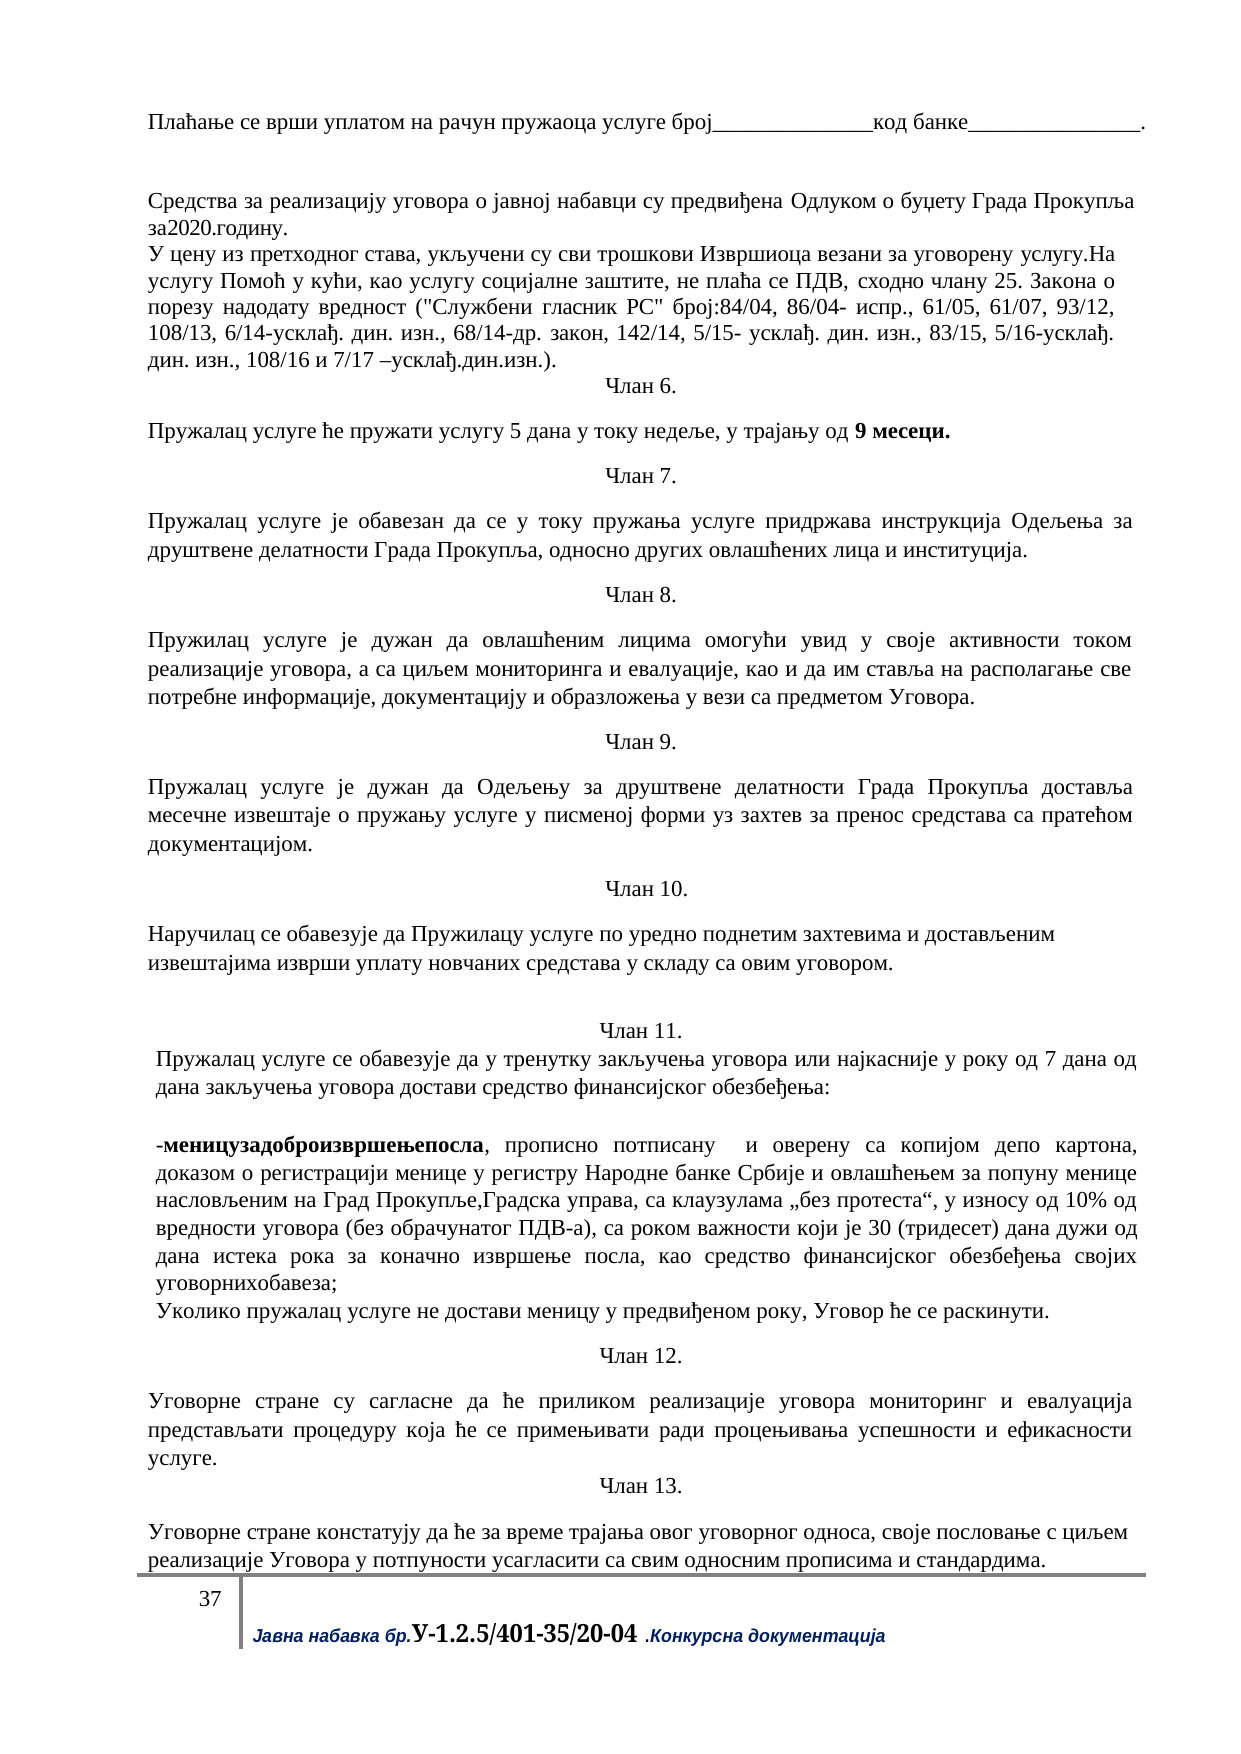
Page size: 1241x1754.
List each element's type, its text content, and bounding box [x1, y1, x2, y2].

text Наручилац се обавезује да Пружилацу услуге по уредно поднетим захтевима и достављеним извештајима изврши уплату новчаних средстава у складу са овим уговором. [148, 920, 1127, 975]
text Члан 13. [599, 1473, 1232, 1499]
text Уговорне стране су сагласне да ће приликом реализације уговора мониторинг и евалуација представљати процедуру која ће се примењивати ради процењивања успешности и ефикасности услуге. [148, 1387, 1134, 1471]
text Члан 9. [605, 728, 1232, 754]
text Члан 6. [605, 372, 1232, 398]
text Пружалац услуге се обавезује да у тренутку закључења уговора или најкасније у року од 7 дана од дана закључења уговора достави средство финансијског обезбеђења: [156, 1045, 1139, 1099]
text -меницузадоброизвршењепосла, прописно потписану и оверену са копијом депо картона, доказом о регистрацији менице у регистру Народне банке Србије и овлашћењем за попуну менице насловљеним на Град Прокупље,Градска управа, са клаузулама „без протеста“, у износу од 10% од вредности уговора (без обрачунатог ПДВ-а), са роком важности који је 30 (тридесет) дана дужи од дана истека рока за коначно извршење посла, као средство финансијског обезбеђења својих уговорнихобавеза; [156, 1131, 1139, 1296]
text Пружилац услуге је дужан да овлашћеним лицима омогући увид у своје активности током реализације уговора, а са циљем мониторинга и евалуације, као и да им ставља на располагање све потребне информације, документацију и образложења у вези са предметом Уговора. [148, 626, 1134, 709]
text Члан 11. [599, 1017, 1232, 1044]
text Уговорне стране констатују да ће за време трајања овог уговорног односа, своје пословање с циљем реализације Уговора у потпуности усагласити са свим односним прописима и стандардима. [148, 1518, 1232, 1572]
text Уколико пружалац услуге не достави меницу у предвиђеном року, Уговор ће се раскинути. [156, 1297, 1232, 1323]
text Члан 12. [599, 1342, 1232, 1369]
text Пружалац услуге је обавезан да се у току пружања услуге придржава инструкција Одељења за друштвене делатности Града Прокупља, односно других овлашћених лица и институција. [148, 507, 1134, 562]
text Плаћање се врши уплатом на рачун пружаоца услуге број______________код банке_______________. [84, 108, 1232, 134]
text Средства за реализацију уговора о јавној набавци су предвиђена Одлуком о буџету Града Прокупља за2020.годину. [148, 187, 1134, 240]
text У цену из претходног става, укључени су сви трошкови Извршиоца везани за уговорену услугу.На услугу Помоћ у кући, као услугу социјалне заштите, не плаћа се ПДВ, сходно члану 25. Закона о порезу надодату вредност ("Службени гласник РС" број:84/04, 86/04- испр., 61/05, 61/07, 93/12, 108/13, 6/14-усклађ. дин. изн., 68/14-др. закон, 142/14, 5/15- усклађ. дин. изн., 83/15, 5/16-усклађ. дин. изн., 108/16 и 7/17 –усклађ.дин.изн.). [148, 240, 1115, 372]
text Члан 8. [605, 581, 1232, 607]
text Члан 7. [605, 462, 1232, 489]
text Пружалац услуге је дужан да Одељењу за друштвене делатности Града Прокупља доставља месечне извештаје о пружању услуге у писменој форми уз захтев за пренос средстава са пратећом документацијом. [148, 773, 1134, 856]
text Пружалац услуге ће пружати услугу 5 дана у току недеље, у трајању од 9 месеци. [148, 417, 1232, 443]
text Члан 10. [605, 875, 1232, 901]
